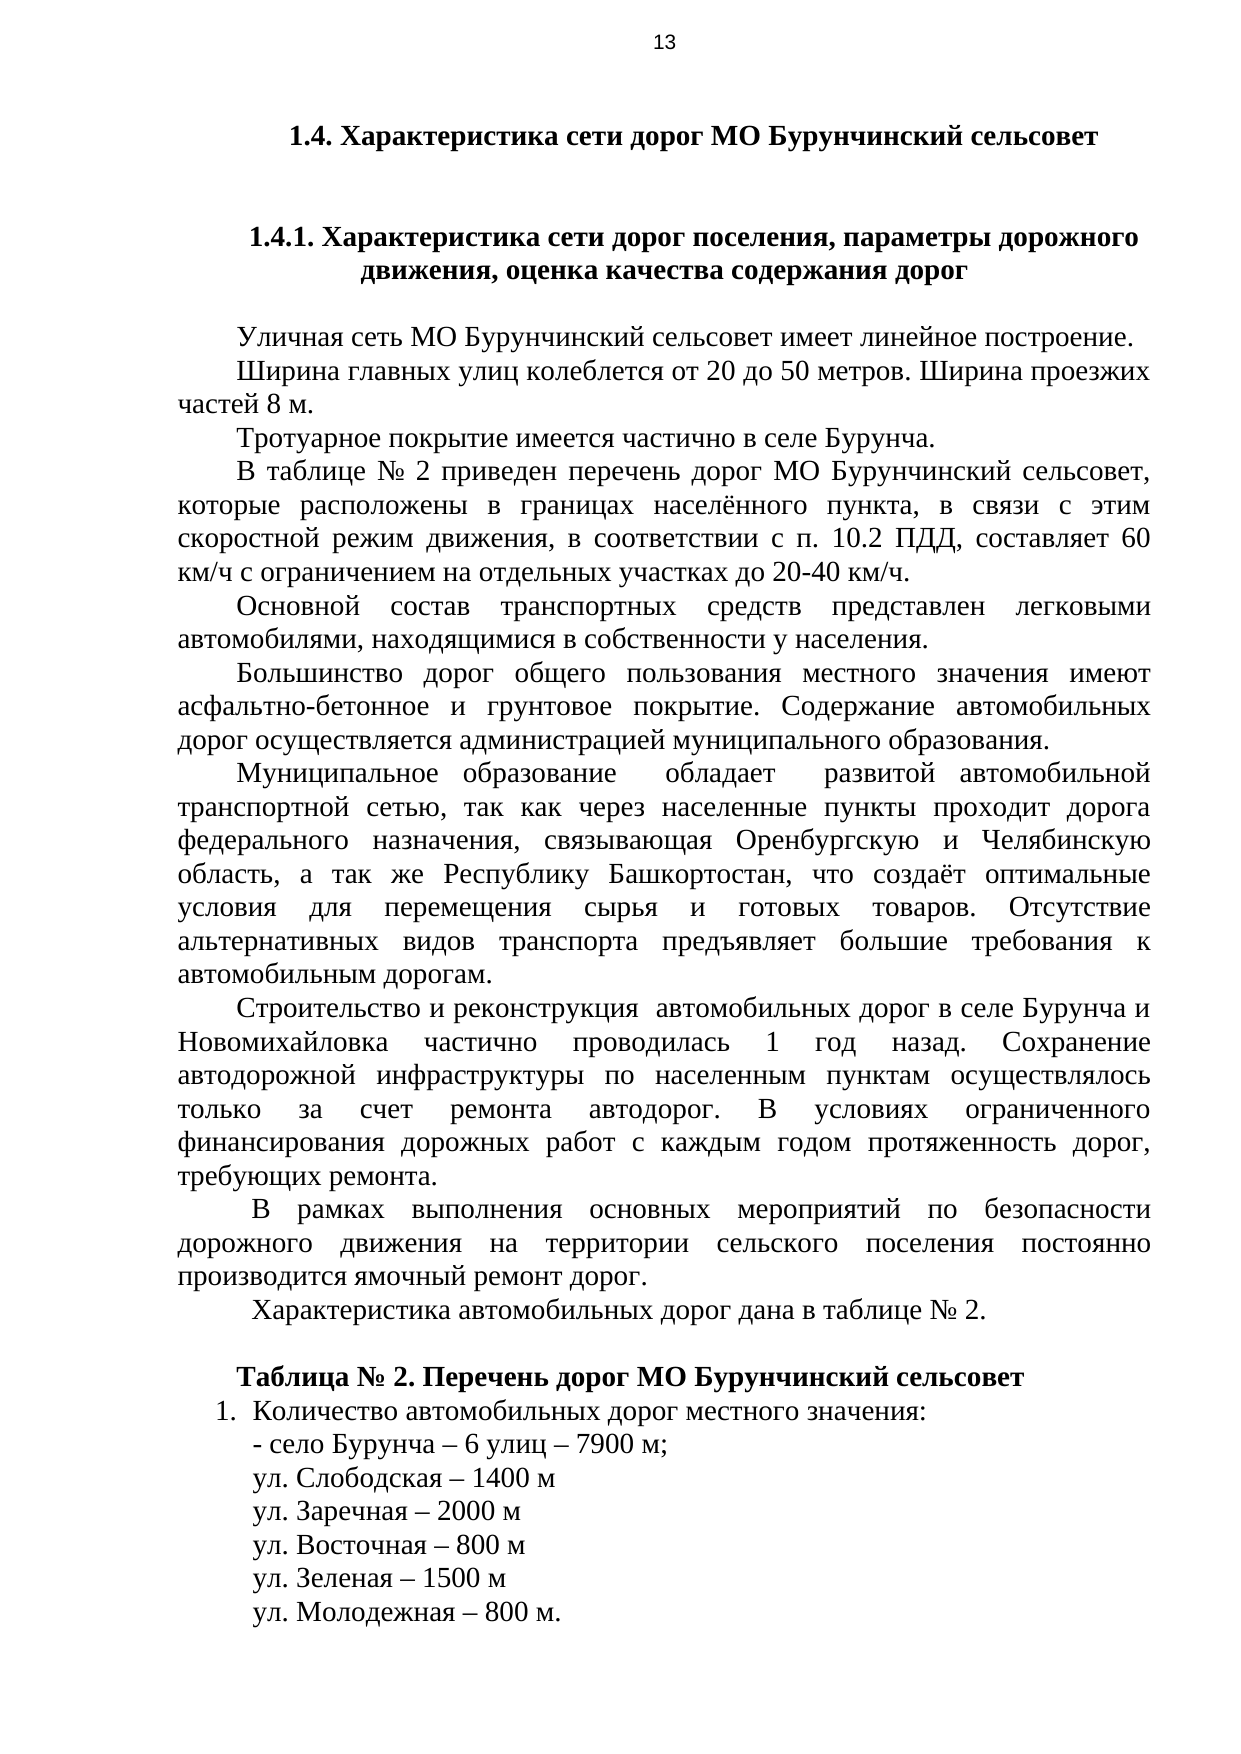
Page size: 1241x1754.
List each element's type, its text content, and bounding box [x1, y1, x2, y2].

text 1.4. Характеристика сети дорог МО Бурунчинский сельсовет [177, 118, 1152, 152]
text Основной состав транспортных средств представлен легковыми автомобилями, находящимися в собственности у населения. [177, 588, 1152, 655]
text Характеристика автомобильных дорог дана в таблице № 2. [177, 1292, 1152, 1326]
text Таблица № 2. Перечень дорог МО Бурунчинский сельсовет [177, 1359, 1152, 1393]
text В рамках выполнения основных мероприятий по безопасности дорожного движения на территории сельского поселения постоянно производится ямочный ремонт дорог. [177, 1191, 1152, 1292]
text Уличная сеть МО Бурунчинский сельсовет имеет линейное построение. [177, 319, 1152, 353]
text ул. Зеленая – 1500 м [252, 1560, 1152, 1594]
text В таблице № 2 приведен перечень дорог МО Бурунчинский сельсовет, которые расположены в границах населённого пункта, в связи с этим скоростной режим движения, в соответствии с п. 10.2 ПДД, составляет 60 км/ч с ограничением на отдельных участках до 20-40 км/ч. [177, 453, 1152, 588]
text ул. Заречная – 2000 м [252, 1493, 1152, 1527]
text Муниципальное образование обладает развитой автомобильной транспортной сетью, так как через населенные пункты проходит дорога федерального назначения, связывающая Оренбургскую и Челябинскую область, а так же Республику Башкортостан, что создаёт оптимальные условия для перемещения сырья и готовых товаров. Отсутствие альтернативных видов транспорта предъявляет большие требования к автомобильным дорогам. [177, 755, 1152, 990]
text Строительство и реконструкция автомобильных дорог в селе Бурунча и Новомихайловка частично проводилась 1 год назад. Сохранение автодорожной инфраструктуры по населенным пунктам осуществлялось только за счет ремонта автодорог. В условиях ограниченного финансирования дорожных работ с каждым годом протяженность дорог, требующих ремонта. [177, 990, 1152, 1191]
text ул. Молодежная – 800 м. [252, 1594, 1152, 1627]
list Количество автомобильных дорог местного значения: [215, 1393, 1152, 1426]
text ул. Слободская – 1400 м [252, 1460, 1152, 1493]
text Большинство дорог общего пользования местного значения имеют асфальтно-бетонное и грунтовое покрытие. Содержание автомобильных дорог осуществляется администрацией муниципального образования. [177, 655, 1152, 755]
text - село Бурунча – 6 улиц – 7900 м; [252, 1426, 1152, 1460]
text 1.4.1. Характеристика сети дорог поселения, параметры дорожного движения, оценка качества содержания дорог [177, 219, 1152, 286]
text Ширина главных улиц колеблется от 20 до 50 метров. Ширина проезжих частей 8 м. [177, 353, 1152, 420]
text ул. Восточная – 800 м [252, 1527, 1152, 1560]
text Тротуарное покрытие имеется частично в селе Бурунча. [177, 420, 1152, 453]
